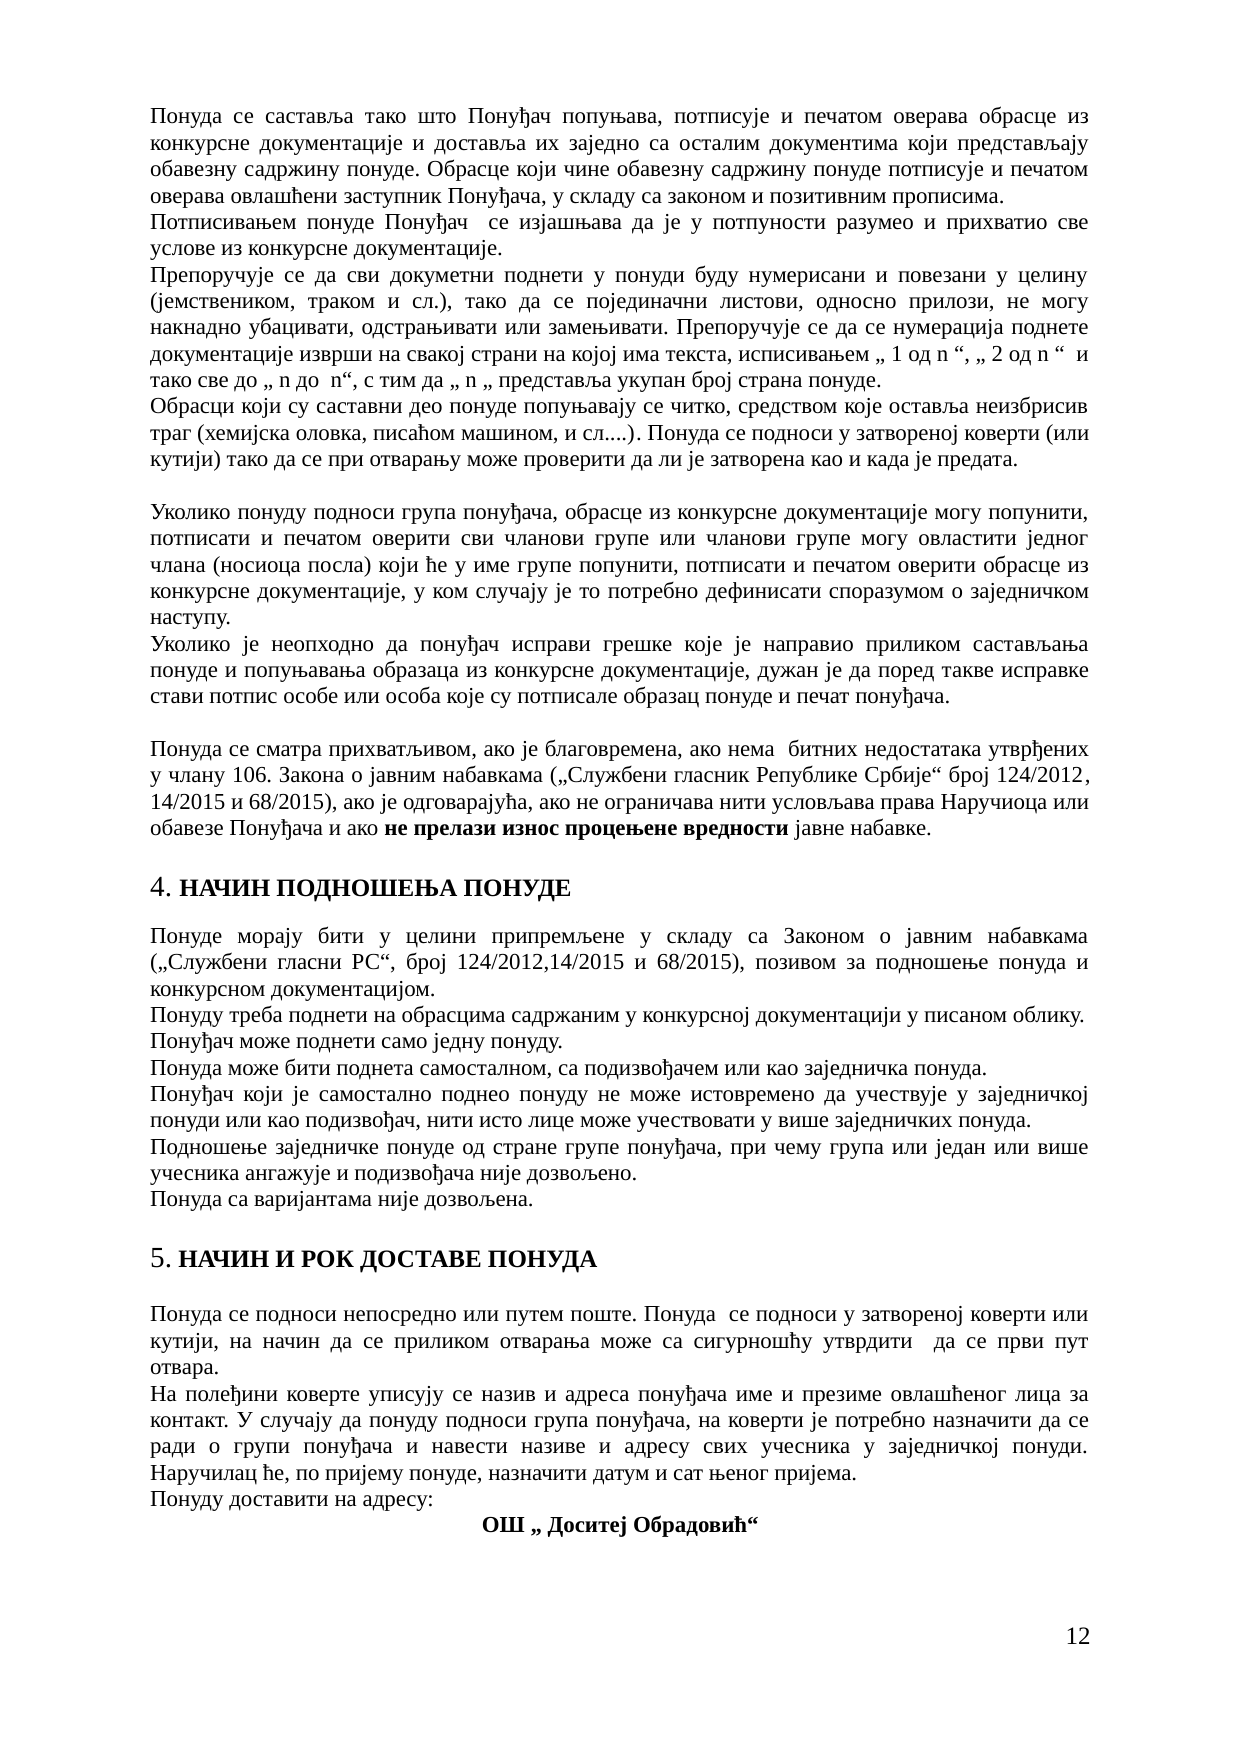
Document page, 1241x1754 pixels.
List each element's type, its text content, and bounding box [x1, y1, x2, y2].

text На полеђини коверте уписују се назив и адреса понуђача име и презиме овлашћеног лица за контакт. У случају да понуду подноси група понуђача, на коверти је потребно назначити да се ради о групи понуђача и навести називе и адресу свих учесника у заједничкој понуди. Наручилац ће, по пријему понуде, назначити датум и сат њеног пријема. [150, 1379, 1090, 1485]
text Понуђач који је самостално поднео понуду не може истовремено да учествује у заједничкој понуди или као подизвођач, нити исто лице може учествовати у више заједничких понуда. [150, 1080, 1090, 1133]
text Потписивањем понуде Понуђач се изјашњава да је у потпуности разумео и прихватио све услове из конкурсне документације. [150, 208, 1090, 261]
text Понуда се подноси непосредно или путем поште. Понуда се подноси у затвореној коверти или кутији, на начин да се приликом отварања може са сигурношћу утврдити да се први пут отвара. [150, 1301, 1090, 1379]
text Уколико понуду подноси група понуђача, обрасце из конкурсне документације могу попунити, потписати и печатом оверити сви чланови групе или чланови групе могу овластити једног члана (носиоца посла) који ће у име групе попунити, потписати и печатом оверити обрасце из конкурсне документације, у ком случају је то потребно дефинисати споразумом о заједничком наступу. [150, 498, 1090, 630]
text Уколико је неопходно да понуђач исправи грешке које је направио приликом састављања понуде и попуњавања образаца из конкурсне документације, дужан је да поред такве исправке стави потпис особе или особа које су потписале образац понуде и печат понуђача. [150, 630, 1090, 709]
text Обрасци који су саставни део понуде попуњавају се читко, средством које оставља неизбрисив траг (хемијска оловка, писаћом машином, и сл....). Понуда се подноси у затвореној коверти (или кутији) тако да се при отварању може проверити да ли је затворена као и када је предата. [150, 392, 1090, 472]
text Понуду доставити на адресу: [150, 1485, 1090, 1511]
text Подношење заједничке понуде од стране групе понуђача, при чему група или један или више учесника ангажује и подизвођача није дозвољено. [150, 1133, 1090, 1186]
text Понуду треба поднети на обрасцима садржаним у конкурсној документацији у писаном облику. [150, 1001, 1090, 1027]
text Понуде морају бити у целини припремљене у складу са Законом о јавним набавкама („Службени гласни РС“, број 124/2012,14/2015 и 68/2015), позивом за подношење понуда и конкурсном документацијом. [150, 922, 1090, 1001]
text Понуда се саставља тако што Понуђач попуњава, потписује и печатом оверава обрасце из конкурсне документације и доставља их заједно са осталим документима који представљају обавезну садржину понуде. Обрасце који чине обавезну садржину понуде потписује и печатом оверава овлашћени заступник Понуђача, у складу са законом и позитивним прописима. [150, 103, 1090, 208]
text Понуда се сматра прихватљивом, ако је благовремена, ако нема битних недостатака утврђених у члану 106. Закона о јавним набавкама („Службени гласник Републике Србије“ број 124/2012, 14/2015 и 68/2015), ако је одговарајућа, ако не ограничава нити условљава права Наручиоца или обавезе Понуђача и ако не прелази износ процењене вредности јавне набавке. [150, 735, 1090, 841]
text 4. НАЧИН ПОДНОШЕЊА ПОНУДЕ [150, 869, 1090, 903]
text 5. НАЧИН И РОК ДОСТАВЕ ПОНУДА [150, 1241, 1090, 1274]
text Понуђач може поднети само једну понуду. [150, 1027, 1090, 1054]
text Препоручује се да сви докуметни поднети у понуди буду нумерисани и повезани у целину (јемствеником, траком и сл.), тако да се појединачни листови, односно прилози, не могу накнадно убацивати, одстрањивати или замењивати. Препоручује се да се нумерација поднете документације изврши на свакој страни на којој има текста, исписивањем „ 1 од n “, „ 2 од n “ и тако све до „ n до n“, с тим да „ n „ представља укупан број страна понуде. [150, 261, 1090, 392]
text ОШ „ Доситеј Обрадовић“ [150, 1511, 1090, 1538]
text Понуда са варијантама није дозвољена. [150, 1186, 1090, 1212]
text Понуда може бити поднета самосталном, са подизвођачем или као заједничка понуда. [150, 1054, 1090, 1080]
